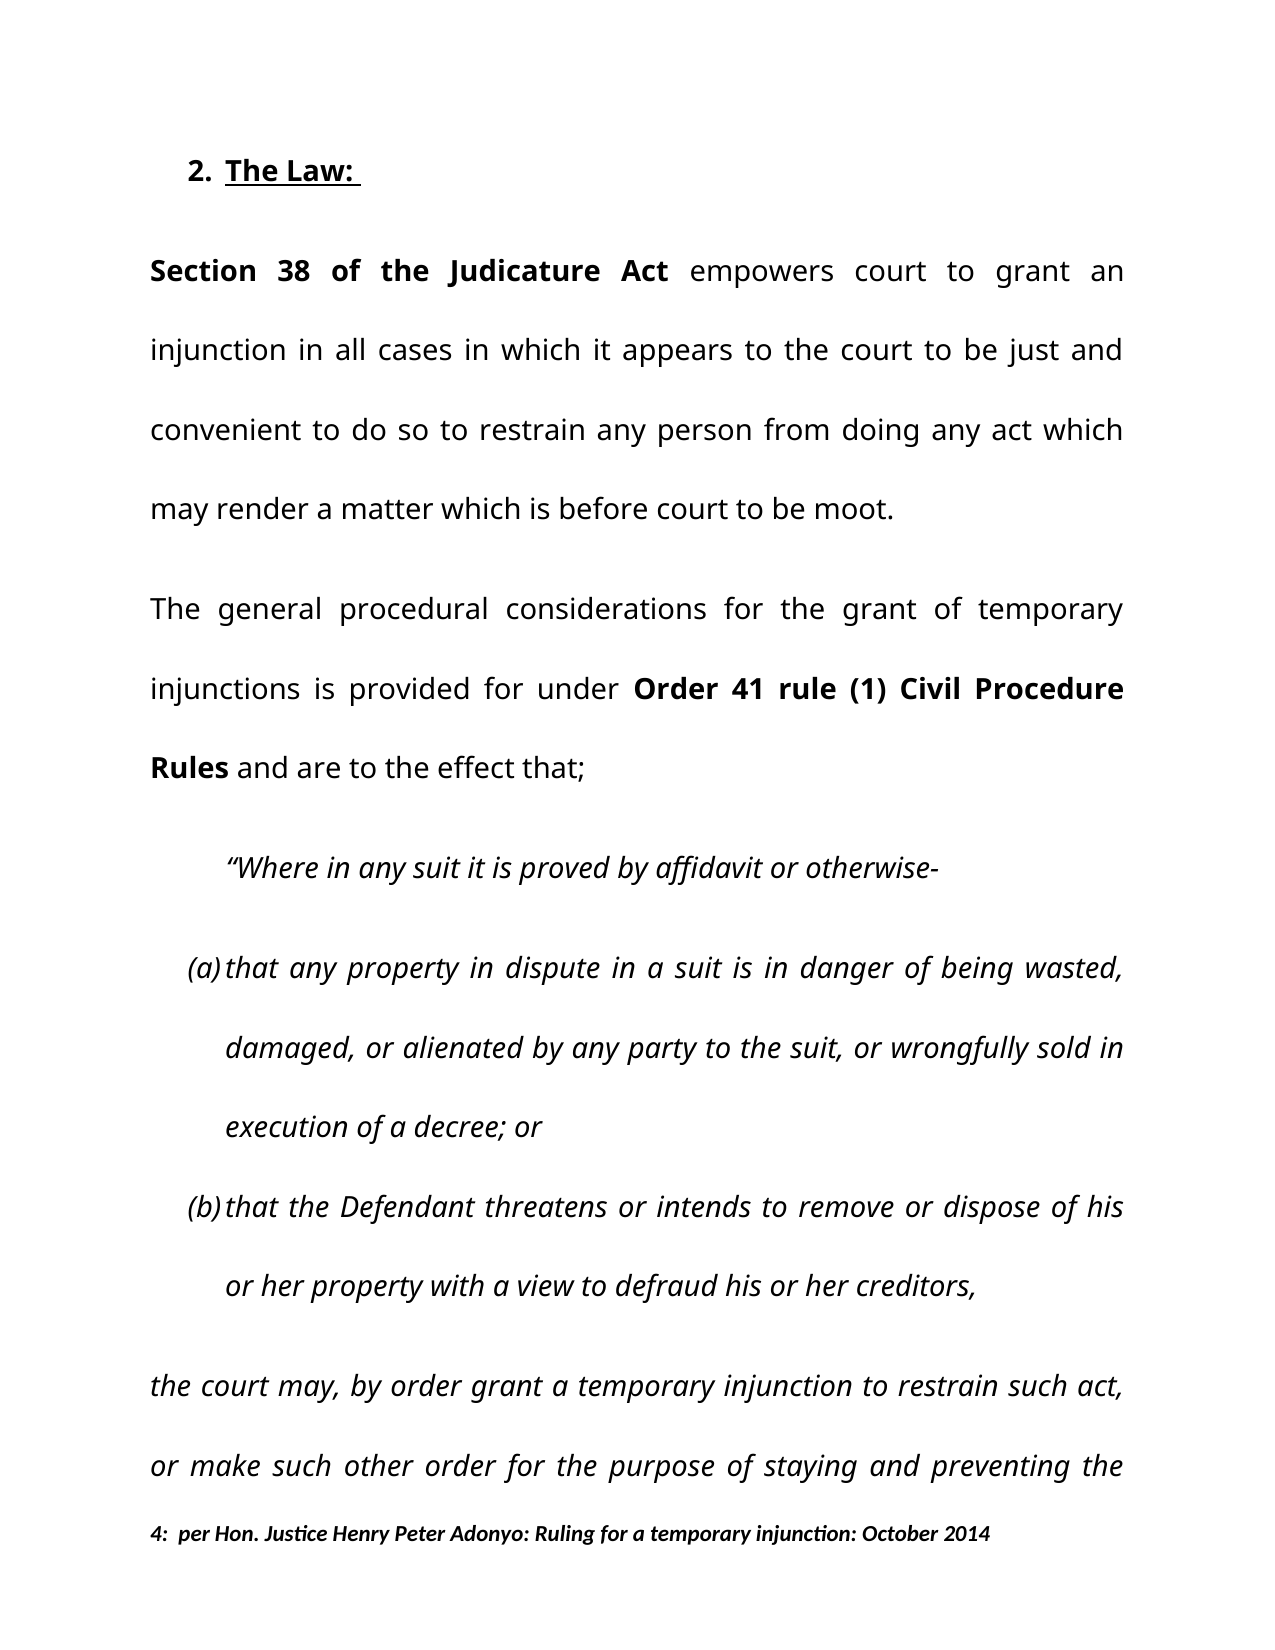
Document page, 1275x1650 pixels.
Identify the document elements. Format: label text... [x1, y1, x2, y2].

text “Where in any suit it is proved by affidavit or otherwise- [150, 847, 1125, 887]
list The Law: [187, 150, 1125, 190]
text Section 38 of the Judicature Act empowers court to grant an injunction in all cases in which it appears to the court to be just and convenient to do so to restrain any person from doing any act which may render a matter which is before court to be moot. [150, 250, 1125, 528]
list that any property in dispute in a suit is in danger of being wasted, damaged, or alienated by any party to the suit, or wrongfully sold in execution of a decree; or [187, 948, 1125, 1146]
list that the Defendant threatens or intends to remove or dispose of his or her property with a view to defraud his or her creditors, [187, 1186, 1125, 1305]
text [150, 1365, 1125, 1484]
text The general procedural considerations for the grant of temporary injunctions is provided for under Order 41 rule (1) Civil Procedure Rules and are to the effect that; [150, 588, 1125, 787]
